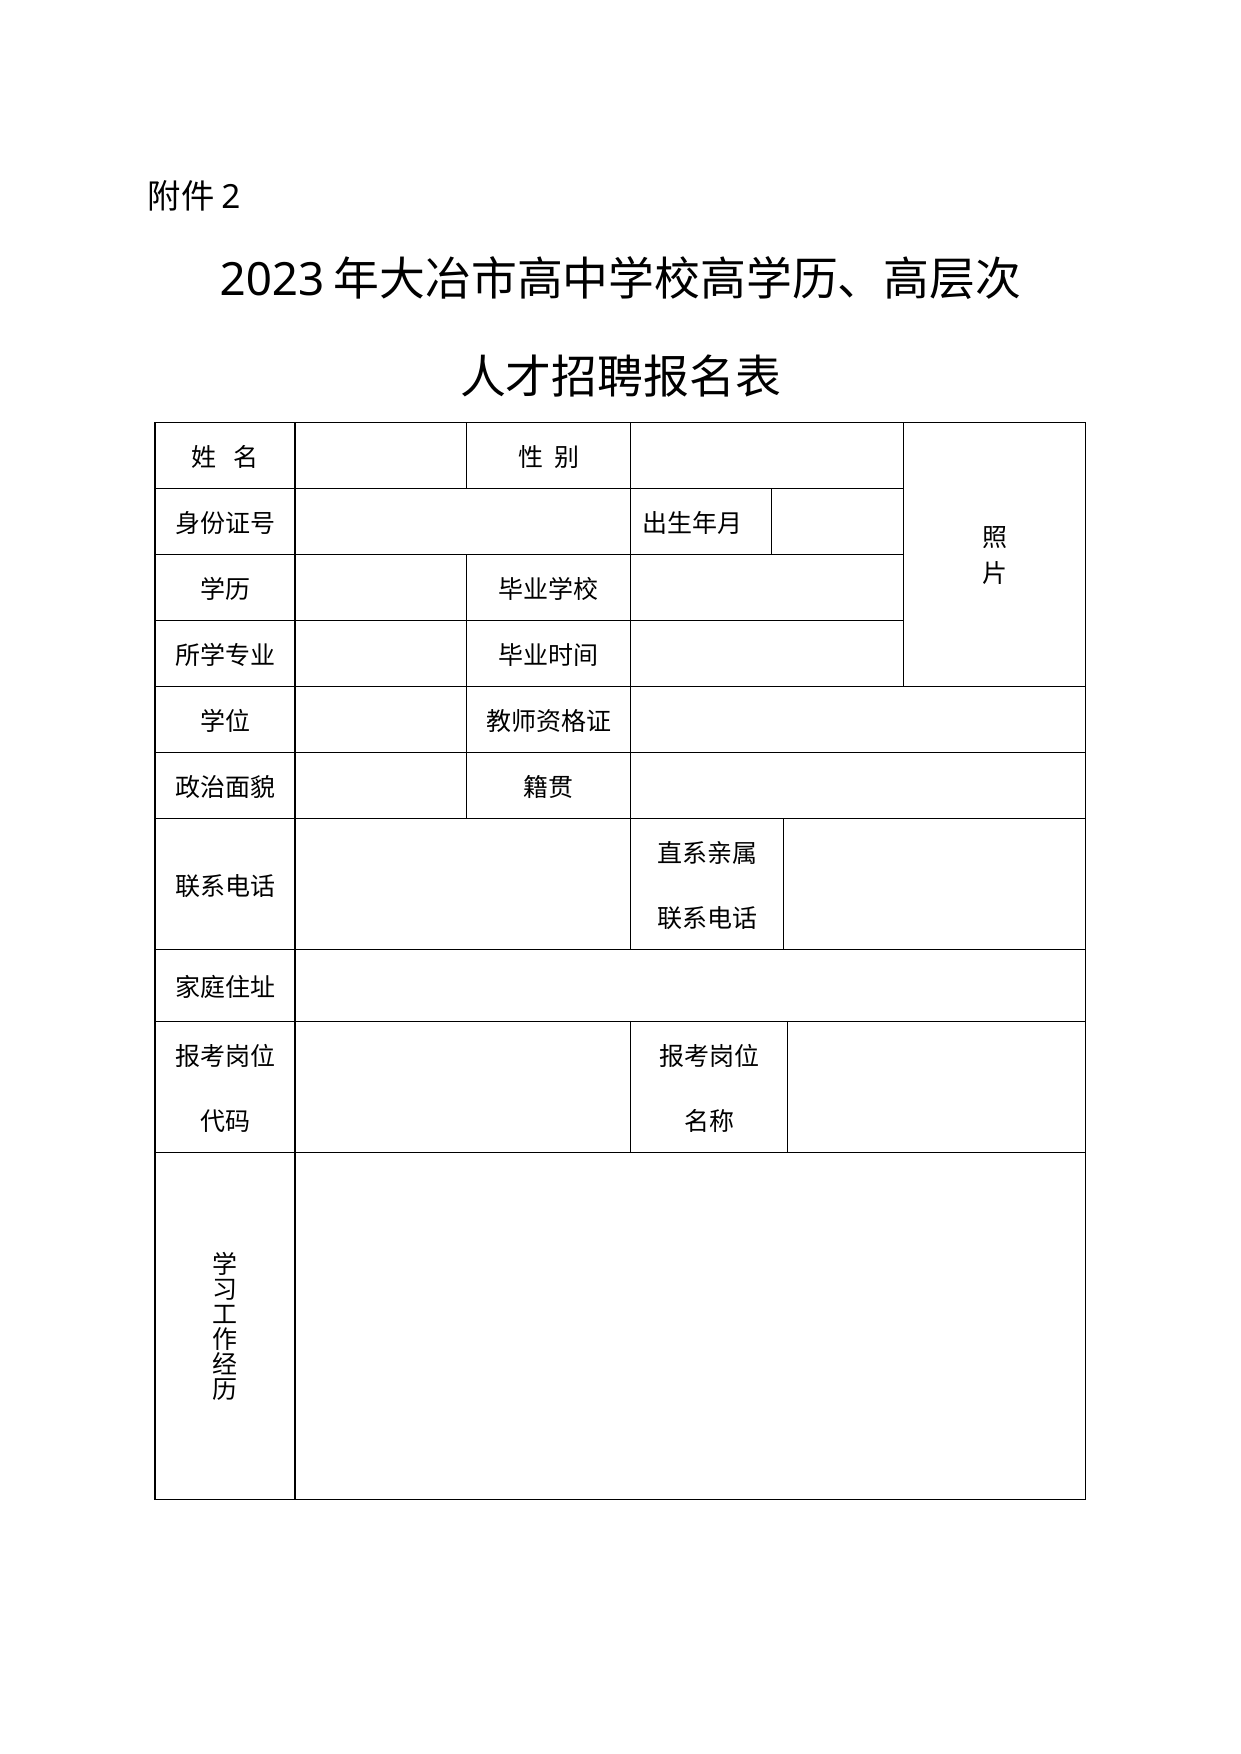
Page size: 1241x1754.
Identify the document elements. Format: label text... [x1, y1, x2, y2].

table_cell [296, 1022, 630, 1152]
table_cell [296, 621, 466, 686]
list 人才招聘报名表 [148, 324, 1093, 422]
table_cell [631, 555, 903, 620]
table_cell [296, 555, 466, 620]
table_cell 家庭住址 [156, 950, 294, 1021]
table_header 照 片 [904, 423, 1085, 686]
table_cell 出生年月 [631, 489, 771, 554]
table_cell 直系亲属 联系电话 [631, 819, 783, 949]
table_cell [631, 687, 1085, 752]
table_cell [788, 1022, 1085, 1152]
table_cell [631, 621, 903, 686]
table_cell 政治面貌 [156, 753, 294, 818]
table_cell [296, 687, 466, 752]
table_cell 学历 [156, 555, 294, 620]
table_header [296, 423, 466, 488]
table_cell [772, 489, 903, 554]
table_cell [296, 950, 1085, 1021]
list 附件2 [148, 162, 1093, 227]
table_cell 身份证号 [156, 489, 294, 554]
table_header [631, 423, 903, 488]
table_cell [784, 819, 1085, 949]
table_header 性 别 [467, 423, 630, 488]
table_cell [296, 753, 466, 818]
table_header 姓 名 [156, 423, 294, 488]
table_cell [296, 489, 630, 554]
table_cell 所学专业 [156, 621, 294, 686]
table_cell [296, 1153, 1085, 1499]
list 2023年大冶市高中学校高学历、高层次 [148, 227, 1093, 324]
table_cell 毕业时间 [467, 621, 630, 686]
table_cell [631, 753, 1085, 818]
table_cell 学习工作经历 [156, 1153, 294, 1499]
table_cell [296, 819, 630, 949]
table_cell 报考岗位代码 [156, 1022, 294, 1152]
table_cell 报考岗位 名称 [631, 1022, 787, 1152]
table_cell 教师资格证 [467, 687, 630, 752]
table_cell 学位 [156, 687, 294, 752]
table_cell 籍贯 [467, 753, 630, 818]
table_cell 联系电话 [156, 819, 294, 949]
table_cell 毕业学校 [467, 555, 630, 620]
